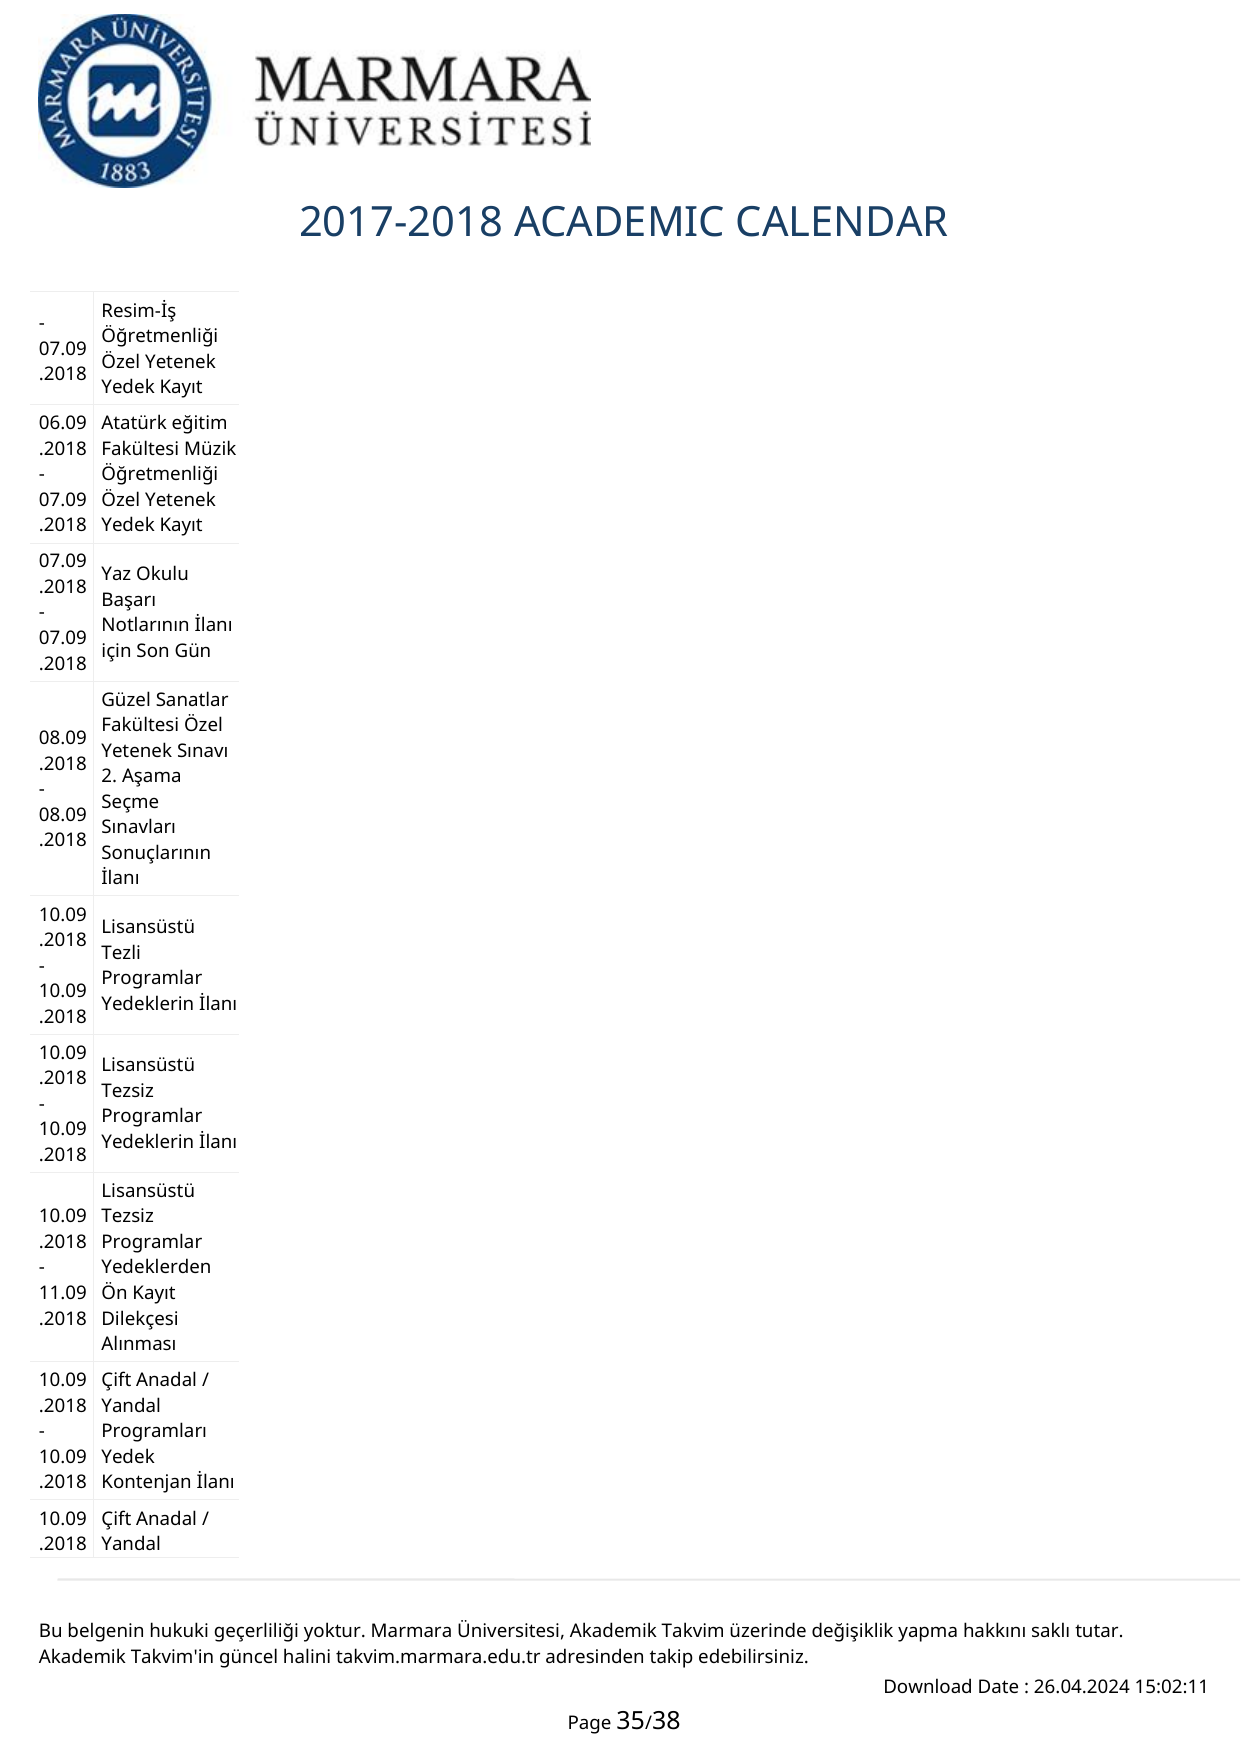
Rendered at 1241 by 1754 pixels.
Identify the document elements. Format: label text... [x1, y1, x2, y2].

table_cell Lisansüstü Tezli Programlar Yedeklerin İlanı [94, 896, 238, 1034]
table_cell Güzel Sanatlar Fakültesi Özel Yetenek Sınavı 2. Aşama Seçme Sınavları Sonuçlarının İlanı [94, 682, 238, 895]
table_cell Lisansüstü Tezsiz Programlar Yedeklerden Ön Kayıt Dilekçesi Alınması [94, 1173, 238, 1361]
table_cell 08.09.2018 - 08.09.2018 [30, 682, 93, 895]
table_cell 10.09.2018 - 11.09.2018 [30, 1173, 93, 1361]
table_cell 10.09.2018 - 10.09.2018 [30, 1035, 93, 1172]
table_cell 06.09.2018 - 07.09.2018 [30, 405, 93, 542]
picture [38, 14, 591, 188]
table_cell 10.09.2018 - 10.09.2018 [30, 896, 93, 1034]
table_cell Atatürk eğitim Fakültesi Resim-İş Öğretmenliği Özel Yetenek Yedek Kayıt [94, 292, 238, 404]
table_cell Çift Anadal / Yandal Programları Yedeklerden Ön Kayıt Dilekçesi Alınması [94, 1500, 238, 1557]
table_cell 06.09.2018 - 07.09.2018 [30, 292, 93, 404]
table_cell Yaz Okulu Başarı Notlarının İlanı için Son Gün [94, 544, 238, 681]
table_cell 10.09.2018 - 10.09.2018 [30, 1362, 93, 1499]
table_cell Atatürk eğitim Fakültesi Müzik Öğretmenliği Özel Yetenek Yedek Kayıt [94, 405, 238, 542]
table_cell 07.09.2018 - 07.09.2018 [30, 544, 93, 681]
table_cell 10.09.2018 - 14.09.2018 [30, 1500, 93, 1557]
table_cell Lisansüstü Tezsiz Programlar Yedeklerin İlanı [94, 1035, 238, 1172]
table_cell Çift Anadal / Yandal Programları Yedek Kontenjan İlanı [94, 1362, 238, 1499]
